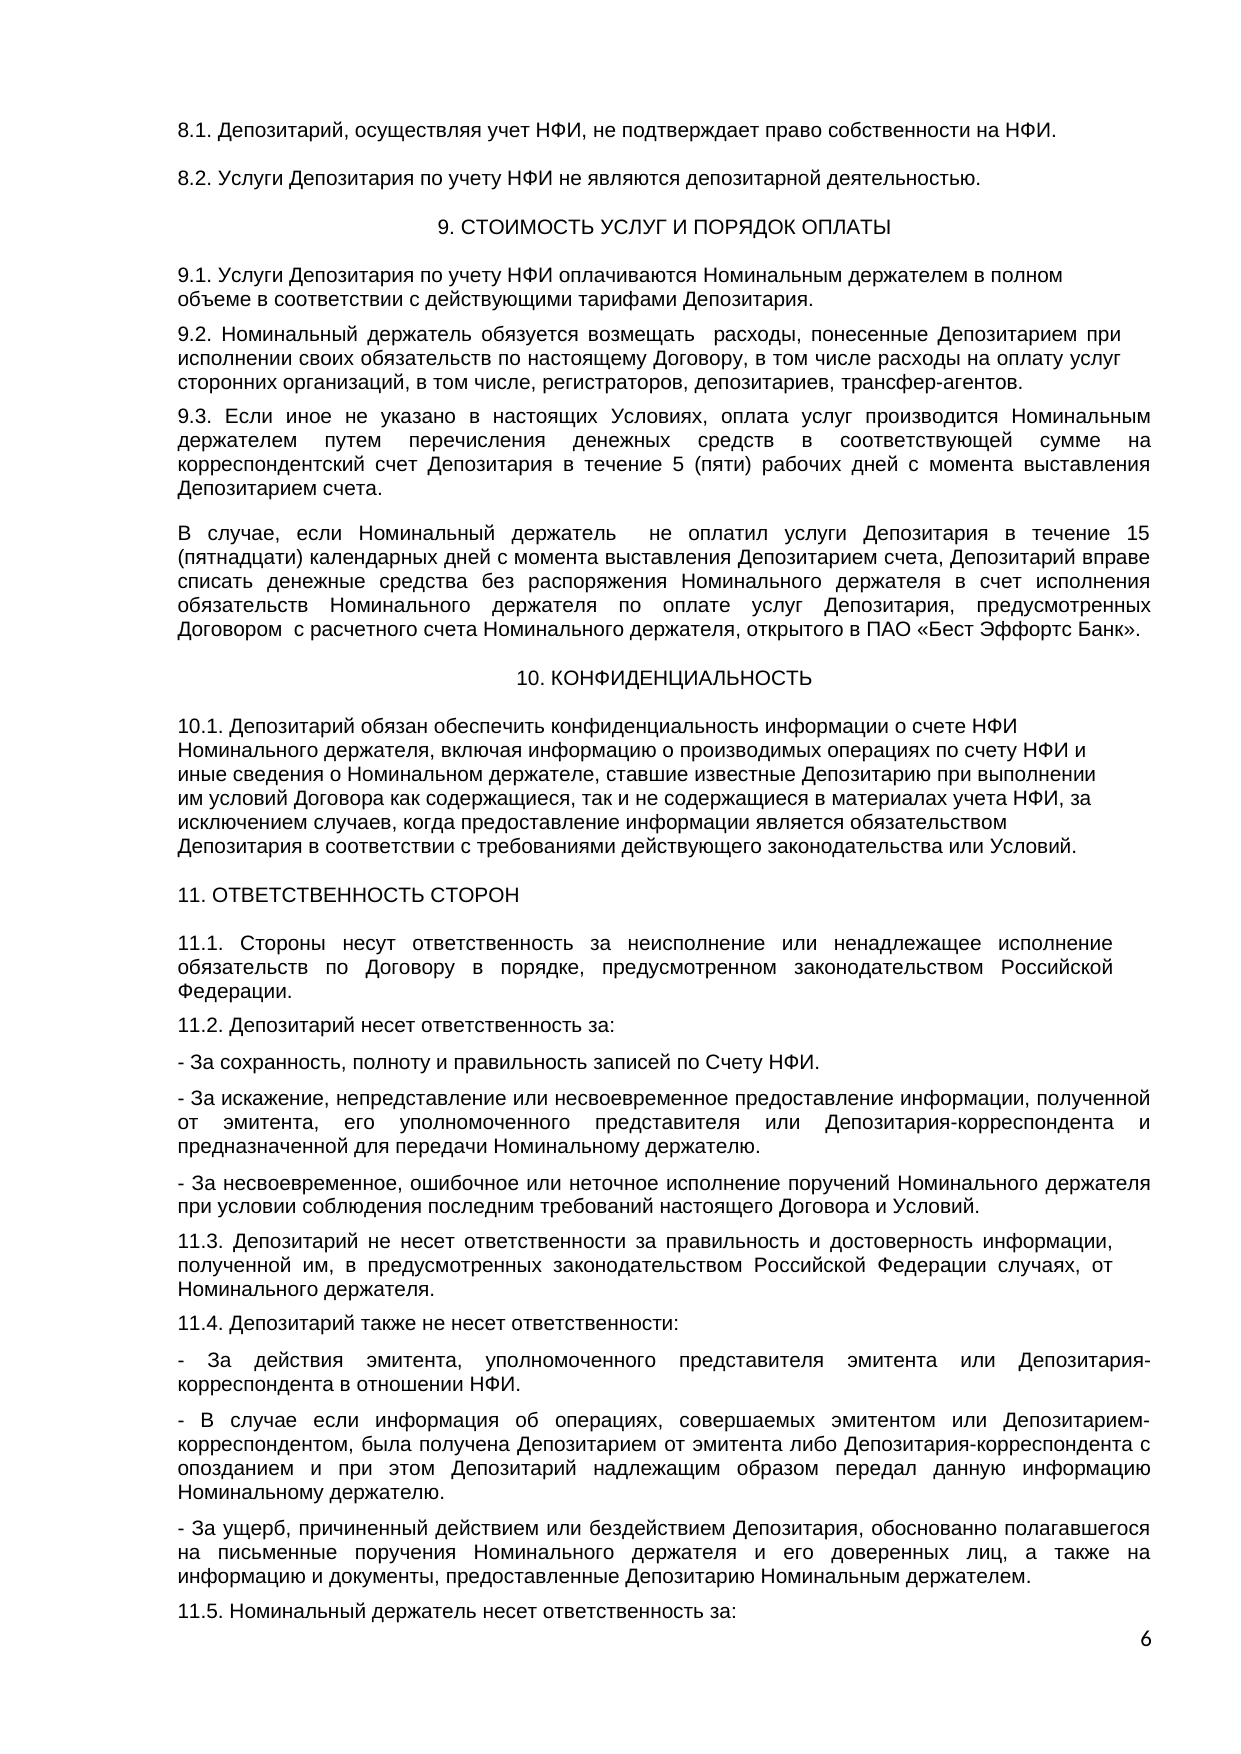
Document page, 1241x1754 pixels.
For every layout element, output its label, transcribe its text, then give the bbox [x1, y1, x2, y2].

text 10.1. Депозитарий обязан обеспечить конфиденциальность информации о счете НФИ Номинального держателя, включая информацию о производимых операциях по счету НФИ и иные сведения о Номинальном держателе, ставшие известные Депозитарию при выполнении им условий Договора как содержащиеся, так и не содержащиеся в материалах учета НФИ, за исключением случаев, когда предоставление информации является обязательством Депозитария в соответствии с требованиями действующего законодательства или Условий. [177, 714, 1114, 857]
text - За ущерб, причиненный действием или бездействием Депозитария, обоснованно полагавшегося на письменные поручения Номинального держателя и его доверенных лиц, а также на информацию и документы, предоставленные Депозитарию Номинальным держателем. [177, 1516, 1152, 1588]
text - За сохранность, полноту и правильность записей по Счету НФИ. [177, 1049, 1152, 1073]
text 8.1. Депозитарий, осуществляя учет НФИ, не подтверждает право собственности на НФИ. [177, 118, 1152, 142]
text - За несвоевременное, ошибочное или неточное исполнение поручений Номинального держателя при условии соблюдения последним требований настоящего Договора и Условий. [177, 1170, 1152, 1218]
text 8.2. Услуги Депозитария по учету НФИ не являются депозитарной деятельностью. [177, 166, 1152, 190]
text 11.5. Номинальный держатель несет ответственность за: [177, 1598, 1122, 1622]
text 9.1. Услуги Депозитария по учету НФИ оплачиваются Номинальным держателем в полном объеме в соответствии с действующими тарифами Депозитария. [177, 263, 1122, 311]
text - За искажение, непредставление или несвоевременное предоставление информации, полученной от эмитента, его уполномоченного представителя или Депозитария-корреспондента и предназначенной для передачи Номинальному держателю. [177, 1086, 1152, 1158]
text 11. ОТВЕТСТВЕННОСТЬ СТОРОН [177, 882, 1152, 906]
text В случае, если Номинальный держатель не оплатил услуги Депозитария в течение 15 (пятнадцати) календарных дней с момента выставления Депозитарием счета, Депозитарий вправе списать денежные средства без распоряжения Номинального держателя в счет исполнения обязательств Номинального держателя по оплате услуг Депозитария, предусмотренных Договором с расчетного счета Номинального держателя, открытого в ПАО «Бест Эффортс Банк». [177, 521, 1152, 640]
text 11.1. Стороны несут ответственность за неисполнение или ненадлежащее исполнение обязательств по Договору в порядке, предусмотренном законодательством Российской Федерации. [177, 931, 1114, 1003]
text 9. СТОИМОСТЬ УСЛУГ И ПОРЯДОК ОПЛАТЫ [177, 215, 1152, 239]
text 11.4. Депозитарий также не несет ответственности: [177, 1311, 1114, 1335]
text - В случае если информация об операциях, совершаемых эмитентом или Депозитарием-корреспондентом, была получена Депозитарием от эмитента либо Депозитария-корреспондента с опозданием и при этом Депозитарий надлежащим образом передал данную информацию Номинальному держателю. [177, 1408, 1152, 1504]
text 10. КОНФИДЕНЦИАЛЬНОСТЬ [177, 665, 1152, 689]
text 11.3. Депозитарий не несет ответственности за правильность и достоверность информации, полученной им, в предусмотренных законодательством Российской Федерации случаях, от Номинального держателя. [177, 1229, 1114, 1301]
text 11.2. Депозитарий несет ответственность за: [177, 1013, 1114, 1037]
text 9.2. Номинальный держатель обязуется возмещать расходы, понесенные Депозитарием при исполнении своих обязательств по настоящему Договору, в том числе расходы на оплату услуг сторонних организаций, в том числе, регистраторов, депозитариев, трансфер-агентов. [177, 322, 1122, 393]
text 9.3. Если иное не указано в настоящих Условиях, оплата услуг производится Номинальным держателем путем перечисления денежных средств в соответствующей сумме на корреспондентский счет Депозитария в течение 5 (пяти) рабочих дней с момента выставления Депозитарием счета. [177, 404, 1152, 500]
text - За действия эмитента, уполномоченного представителя эмитента или Депозитария-корреспондента в отношении НФИ. [177, 1347, 1152, 1395]
